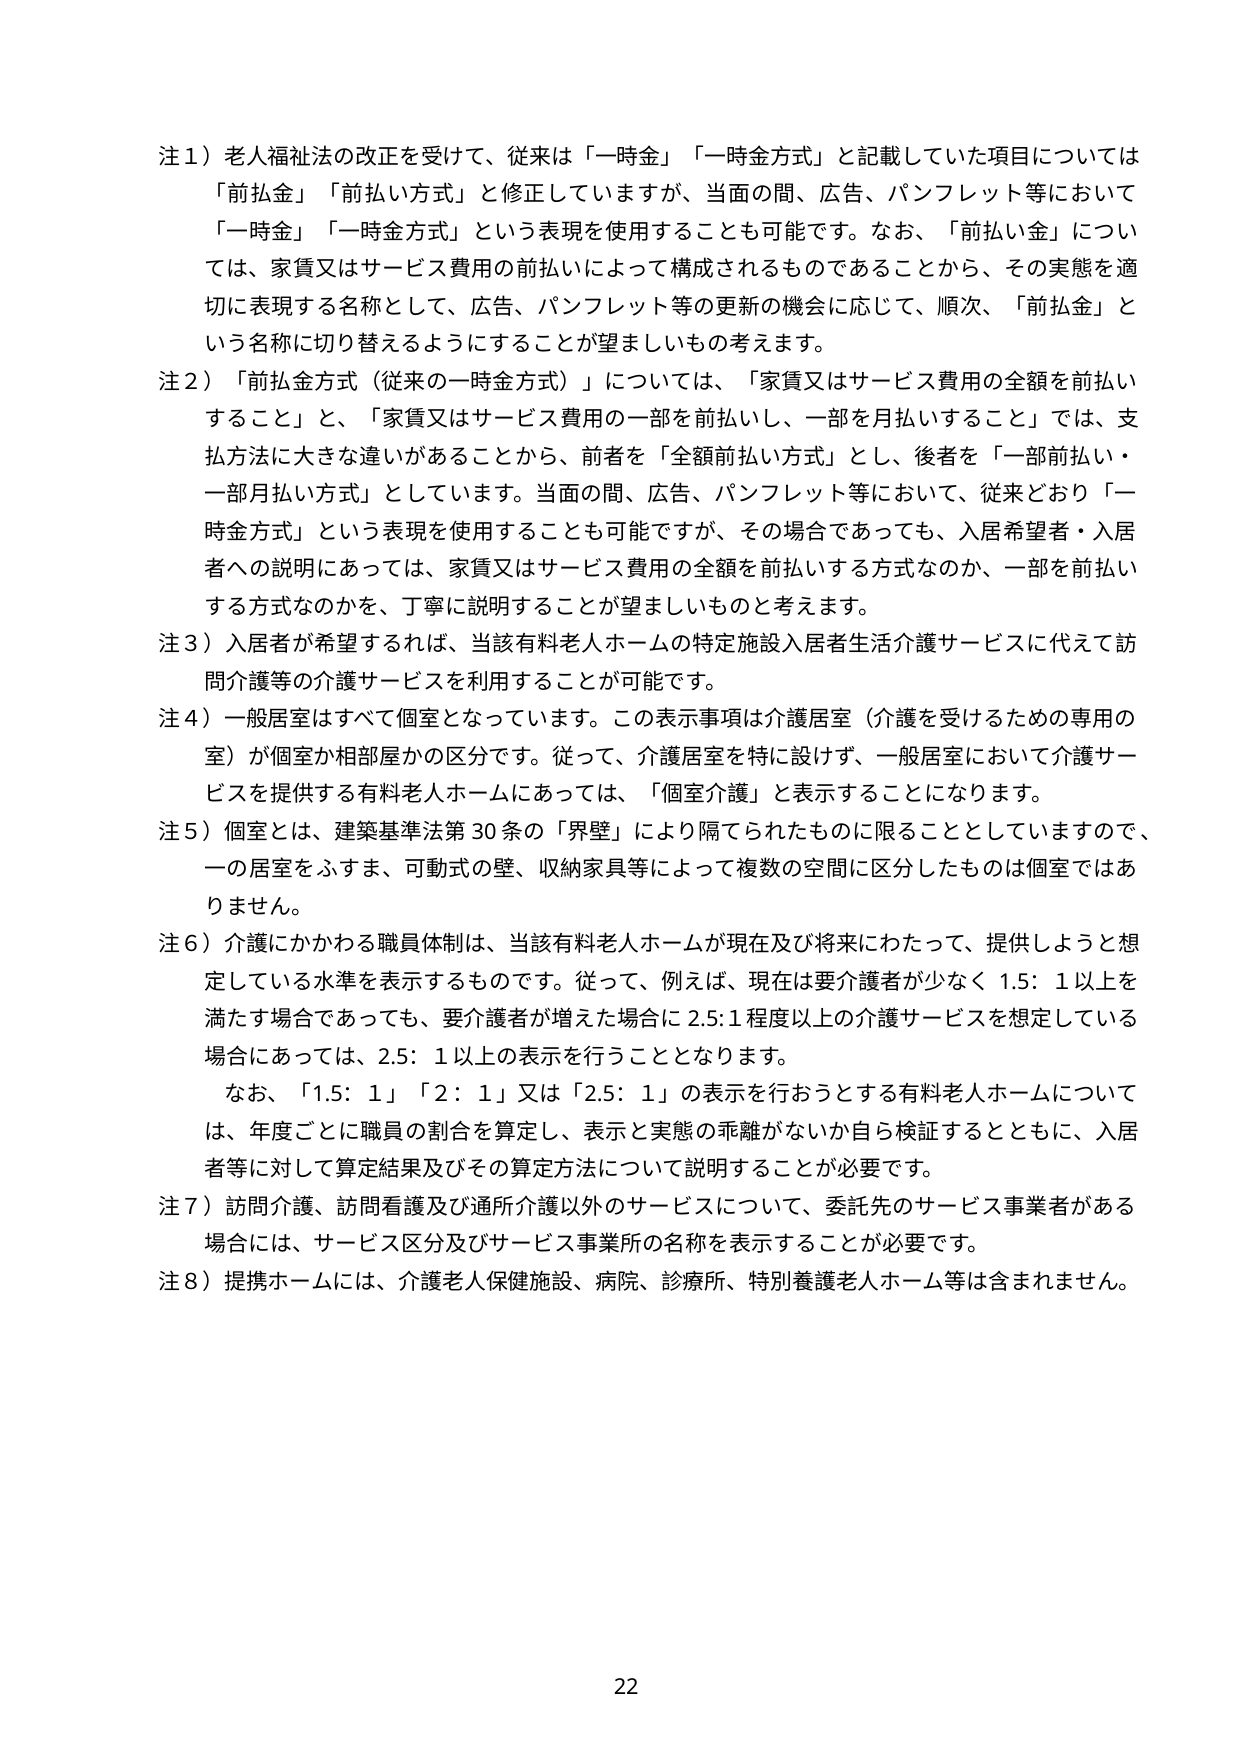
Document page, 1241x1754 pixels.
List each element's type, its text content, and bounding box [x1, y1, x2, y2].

text 注２）「前払金方式（従来の一時金方式）」については、「家賃又はサービス費用の全額を前払いすること」と、「家賃又はサービス費用の一部を前払いし、一部を月払いすること」では、支払方法に大きな違いがあることから、前者を「全額前払い方式」とし、後者を「一部前払い・一部月払い方式」としています。当面の間、広告、パンフレット等において、従来どおり「一時金方式」という表現を使用することも可能ですが、その場合であっても、入居希望者・入居者への説明にあっては、家賃又はサービス費用の全額を前払いする方式なのか、一部を前払いする方式なのかを、丁寧に説明することが望ましいものと考えます。 [158, 361, 1140, 623]
text 注１）老人福祉法の改正を受けて、従来は「一時金」「一時金方式」と記載していた項目については「前払金」「前払い方式」と修正していますが、当面の間、広告、パンフレット等において「一時金」「一時金方式」という表現を使用することも可能です。なお、「前払い金」については、家賃又はサービス費用の前払いによって構成されるものであることから、その実態を適切に表現する名称として、広告、パンフレット等の更新の機会に応じて、順次、「前払金」という名称に切り替えるようにすることが望ましいもの考えます。 [158, 136, 1140, 361]
text 注６）介護にかかわる職員体制は、当該有料老人ホームが現在及び将来にわたって、提供しようと想定している水準を表示するものです。従って、例えば、現在は要介護者が少なく1.5：１以上を満たす場合であっても、要介護者が増えた場合に2.5:１程度以上の介護サービスを想定している場合にあっては、2.5：１以上の表示を行うこととなります。 [158, 923, 1140, 1073]
text 注８）提携ホームには、介護老人保健施設、病院、診療所、特別養護老人ホーム等は含まれません。 [158, 1261, 1140, 1298]
text 注５）個室とは、建築基準法第30条の「界壁」により隔てられたものに限ることとしていますので、一の居室をふすま、可動式の壁、収納家具等によって複数の空間に区分したものは個室ではありません。 [158, 811, 1140, 923]
text 注４）一般居室はすべて個室となっています。この表示事項は介護居室（介護を受けるための専用の室）が個室か相部屋かの区分です。従って、介護居室を特に設けず、一般居室において介護サービスを提供する有料老人ホームにあっては、「個室介護」と表示することになります。 [158, 698, 1140, 811]
text 注７）訪問介護、訪問看護及び通所介護以外のサービスについて、委託先のサービス事業者がある場合には、サービス区分及びサービス事業所の名称を表示することが必要です。 [158, 1186, 1140, 1261]
text 注３）入居者が希望するれば、当該有料老人ホームの特定施設入居者生活介護サービスに代えて訪問介護等の介護サービスを利用することが可能です。 [158, 623, 1140, 698]
text なお、「1.5：１」「２：１」又は「2.5：１」の表示を行おうとする有料老人ホームについては、年度ごとに職員の割合を算定し、表示と実態の乖離がないか自ら検証するとともに、入居者等に対して算定結果及びその算定方法について説明することが必要です。 [158, 1073, 1140, 1186]
